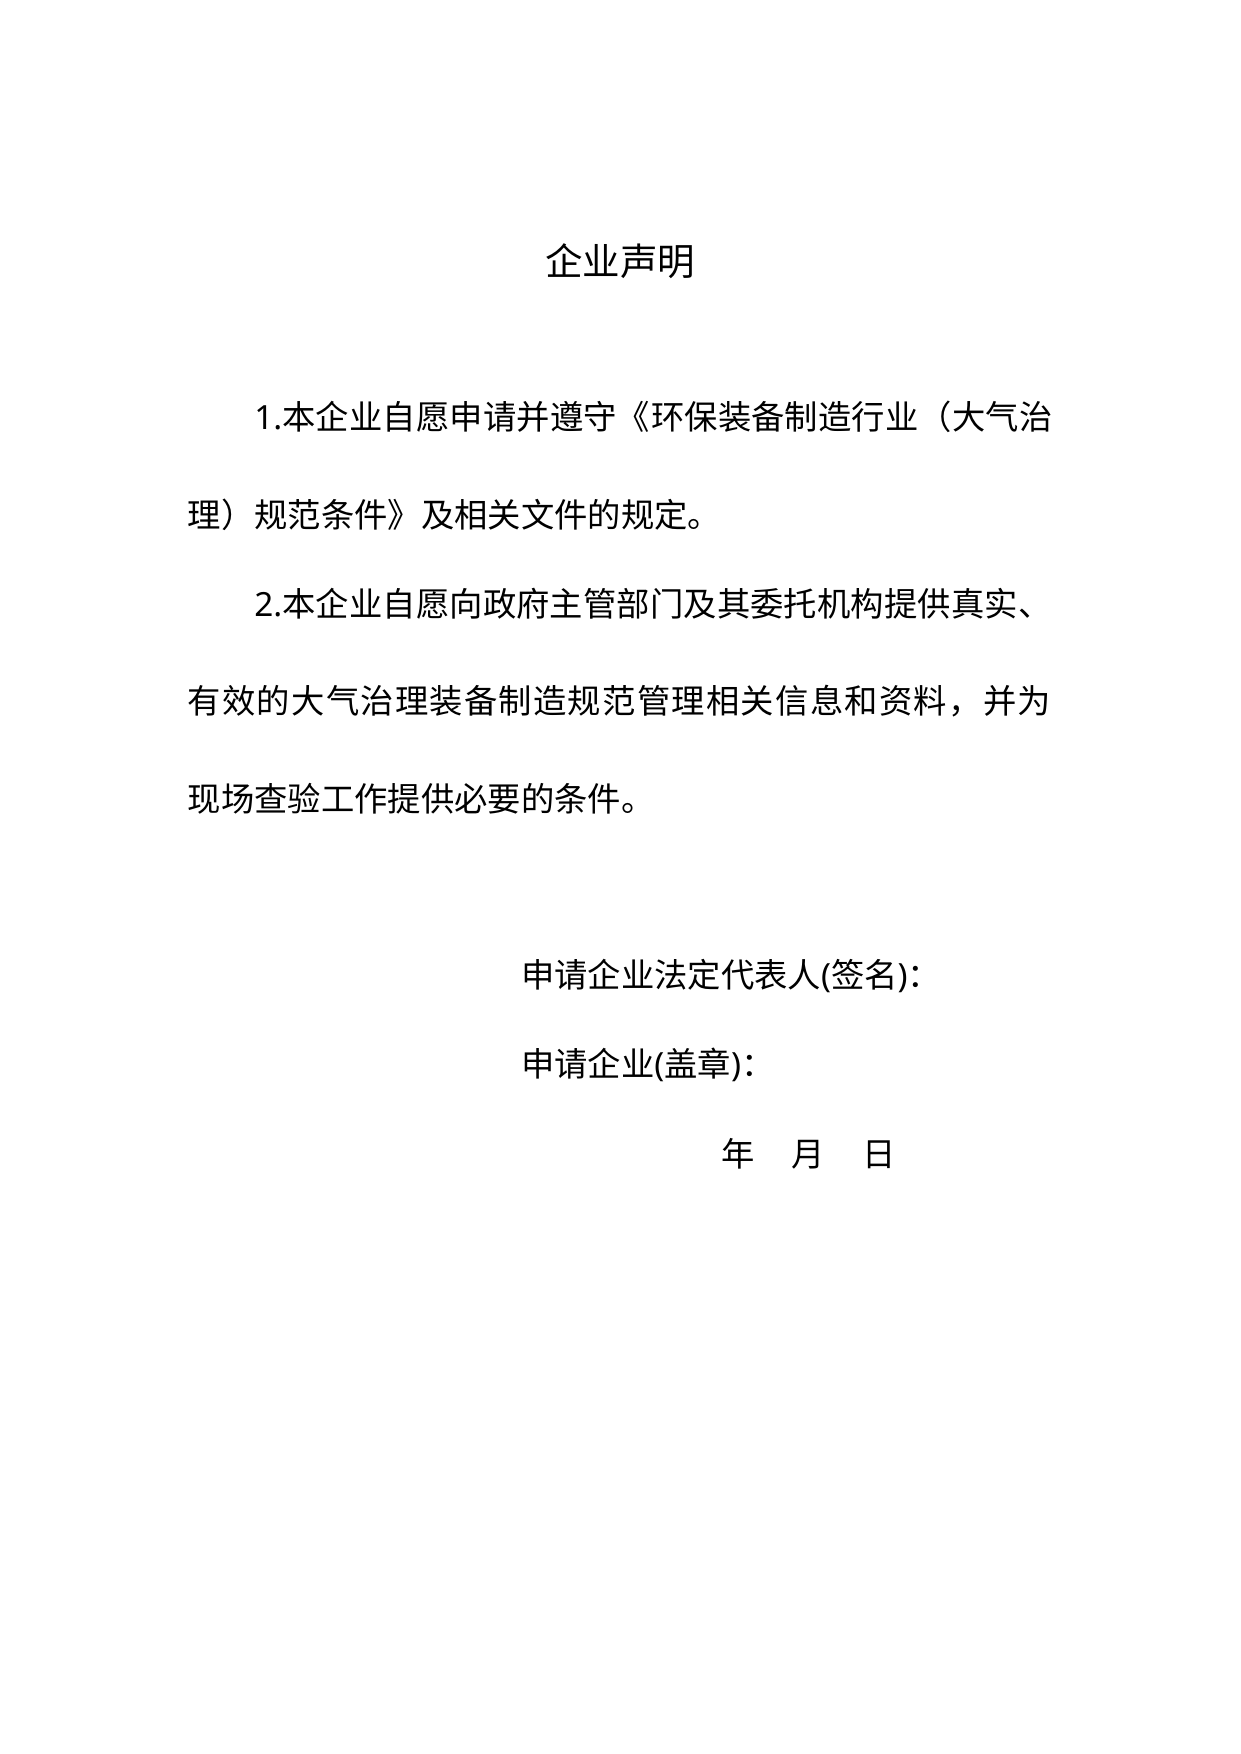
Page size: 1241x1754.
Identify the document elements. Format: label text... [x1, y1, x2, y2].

text 申请企业(盖章)： [187, 1030, 1053, 1095]
text 年 月 日 [187, 1119, 1053, 1184]
text 企业声明 [187, 227, 1053, 292]
text 1.本企业自愿申请并遵守《环保装备制造行业（大气治理）规范条件》及相关文件的规定。 [187, 382, 1053, 545]
text 2.本企业自愿向政府主管部门及其委托机构提供真实、有效的大气治理装备制造规范管理相关信息和资料，并为现场查验工作提供必要的条件。 [187, 569, 1053, 829]
text 申请企业法定代表人(签名)： [187, 941, 1053, 1006]
